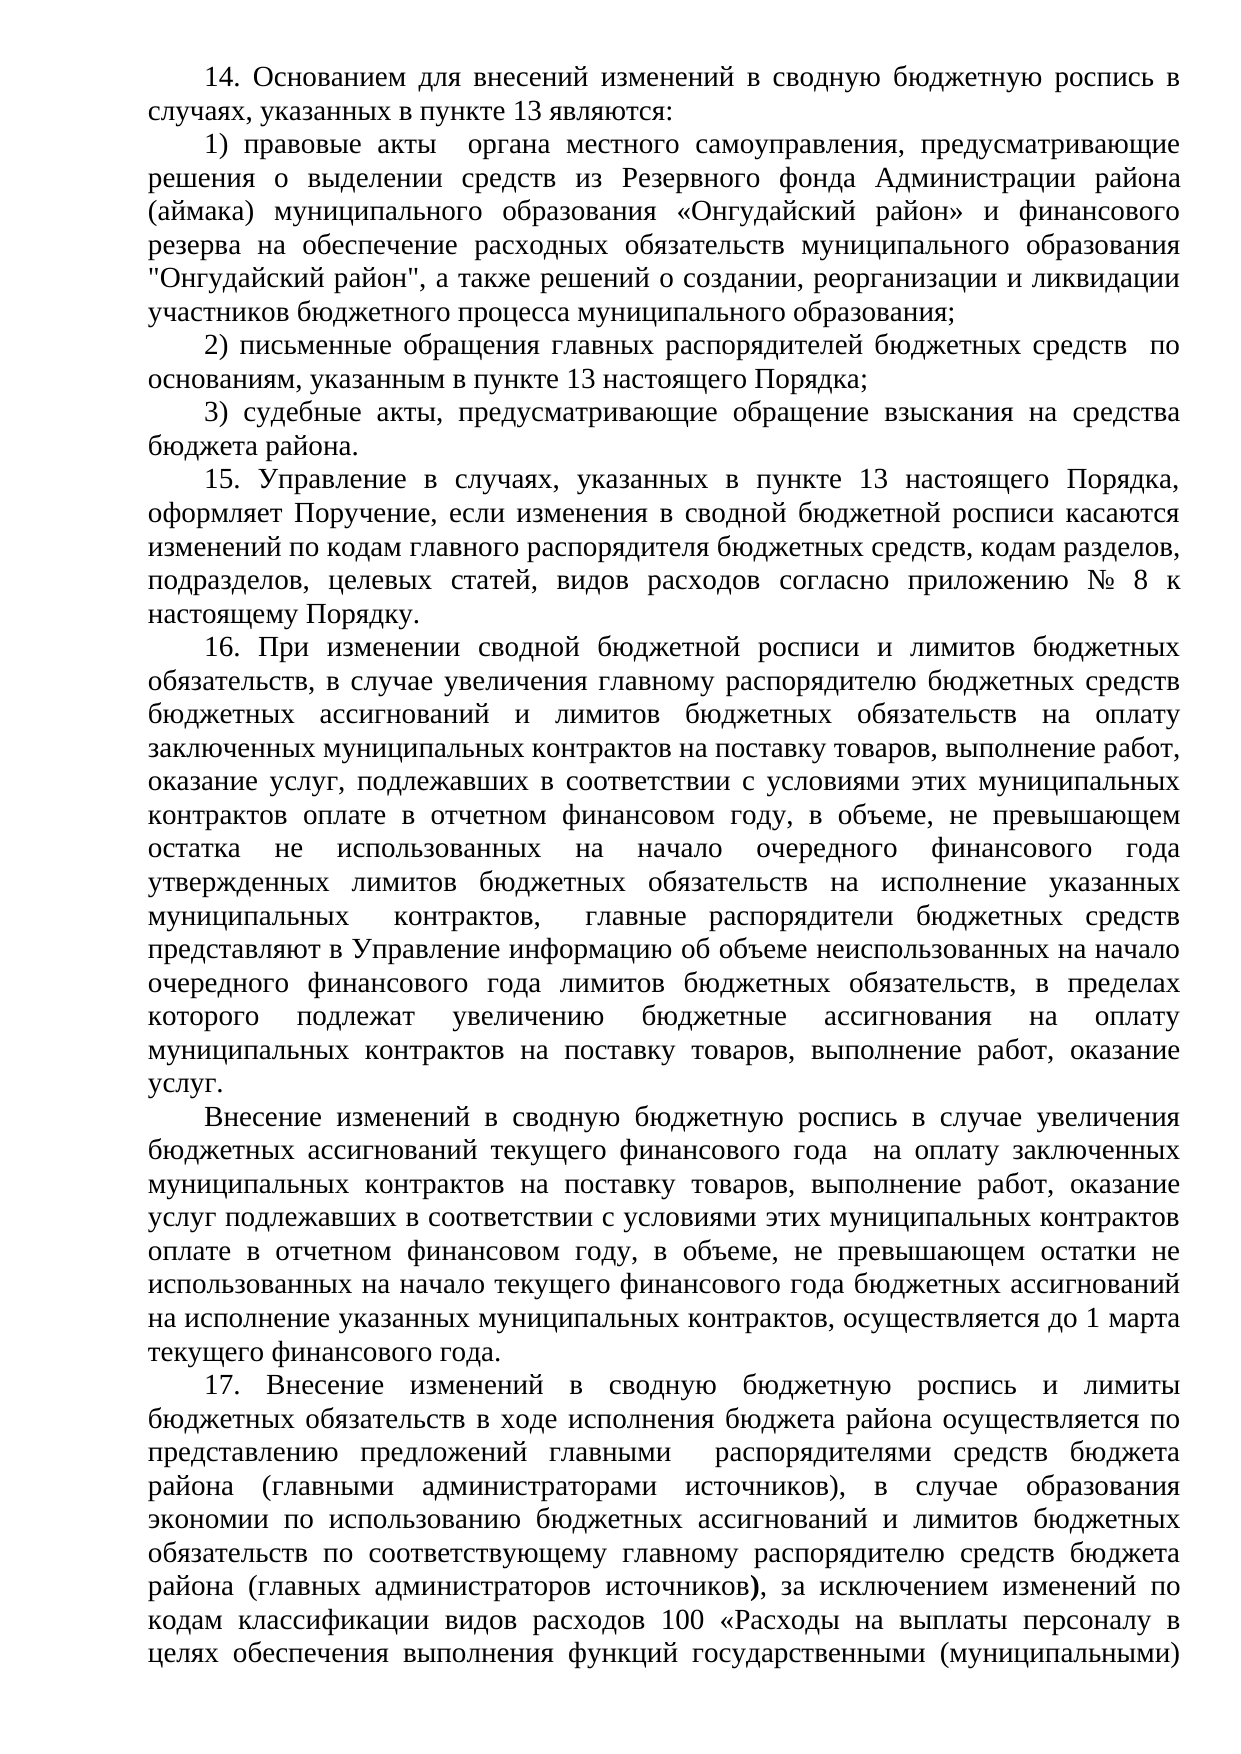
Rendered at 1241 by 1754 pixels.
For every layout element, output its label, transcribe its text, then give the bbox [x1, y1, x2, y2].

text 2) письменные обращения главных распорядителей бюджетных средств по основаниям, указанным в пункте 13 настоящего Порядка; [148, 327, 1181, 394]
text 15. Управление в случаях, указанных в пункте 13 настоящего Порядка, оформляет Поручение, если изменения в сводной бюджетной росписи касаются изменений по кодам главного распорядителя бюджетных средств, кодам разделов, подразделов, целевых статей, видов расходов согласно приложению № 8 к настоящему Порядку. [148, 462, 1181, 629]
text Внесение изменений в сводную бюджетную роспись в случае увеличения бюджетных ассигнований текущего финансового года на оплату заключенных муниципальных контрактов на поставку товаров, выполнение работ, оказание услуг подлежавших в соответствии с условиями этих муниципальных контрактов оплате в отчетном финансовом году, в объеме, не превышающем остатки не использованных на начало текущего финансового года бюджетных ассигнований на исполнение указанных муниципальных контрактов, осуществляется до 1 марта текущего финансового года. [148, 1099, 1181, 1367]
text 16. При изменении сводной бюджетной росписи и лимитов бюджетных обязательств, в случае увеличения главному распорядителю бюджетных средств бюджетных ассигнований и лимитов бюджетных обязательств на оплату заключенных муниципальных контрактов на поставку товаров, выполнение работ, оказание услуг, подлежавших в соответствии с условиями этих муниципальных контрактов оплате в отчетном финансовом году, в объеме, не превышающем остатка не использованных на начало очередного финансового года утвержденных лимитов бюджетных обязательств на исполнение указанных муниципальных контрактов, главные распорядители бюджетных средств представляют в Управление информацию об объеме неиспользованных на начало очередного финансового года лимитов бюджетных обязательств, в пределах которого подлежат увеличению бюджетные ассигнования на оплату муниципальных контрактов на поставку товаров, выполнение работ, оказание услуг. [148, 629, 1181, 1099]
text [148, 1367, 1181, 1669]
text 3) судебные акты, предусматривающие обращение взыскания на средства бюджета района. [148, 394, 1181, 462]
text 1) правовые акты органа местного самоуправления, предусматривающие решения о выделении средств из Резервного фонда Администрации района (аймака) муниципального образования «Онгудайский район» и финансового резерва на обеспечение расходных обязательств муниципального образования "Онгудайский район", а также решений о создании, реорганизации и ликвидации участников бюджетного процесса муниципального образования; [148, 126, 1181, 327]
text 14. Основанием для внесений изменений в сводную бюджетную роспись в случаях, указанных в пункте 13 являются: [148, 59, 1181, 126]
